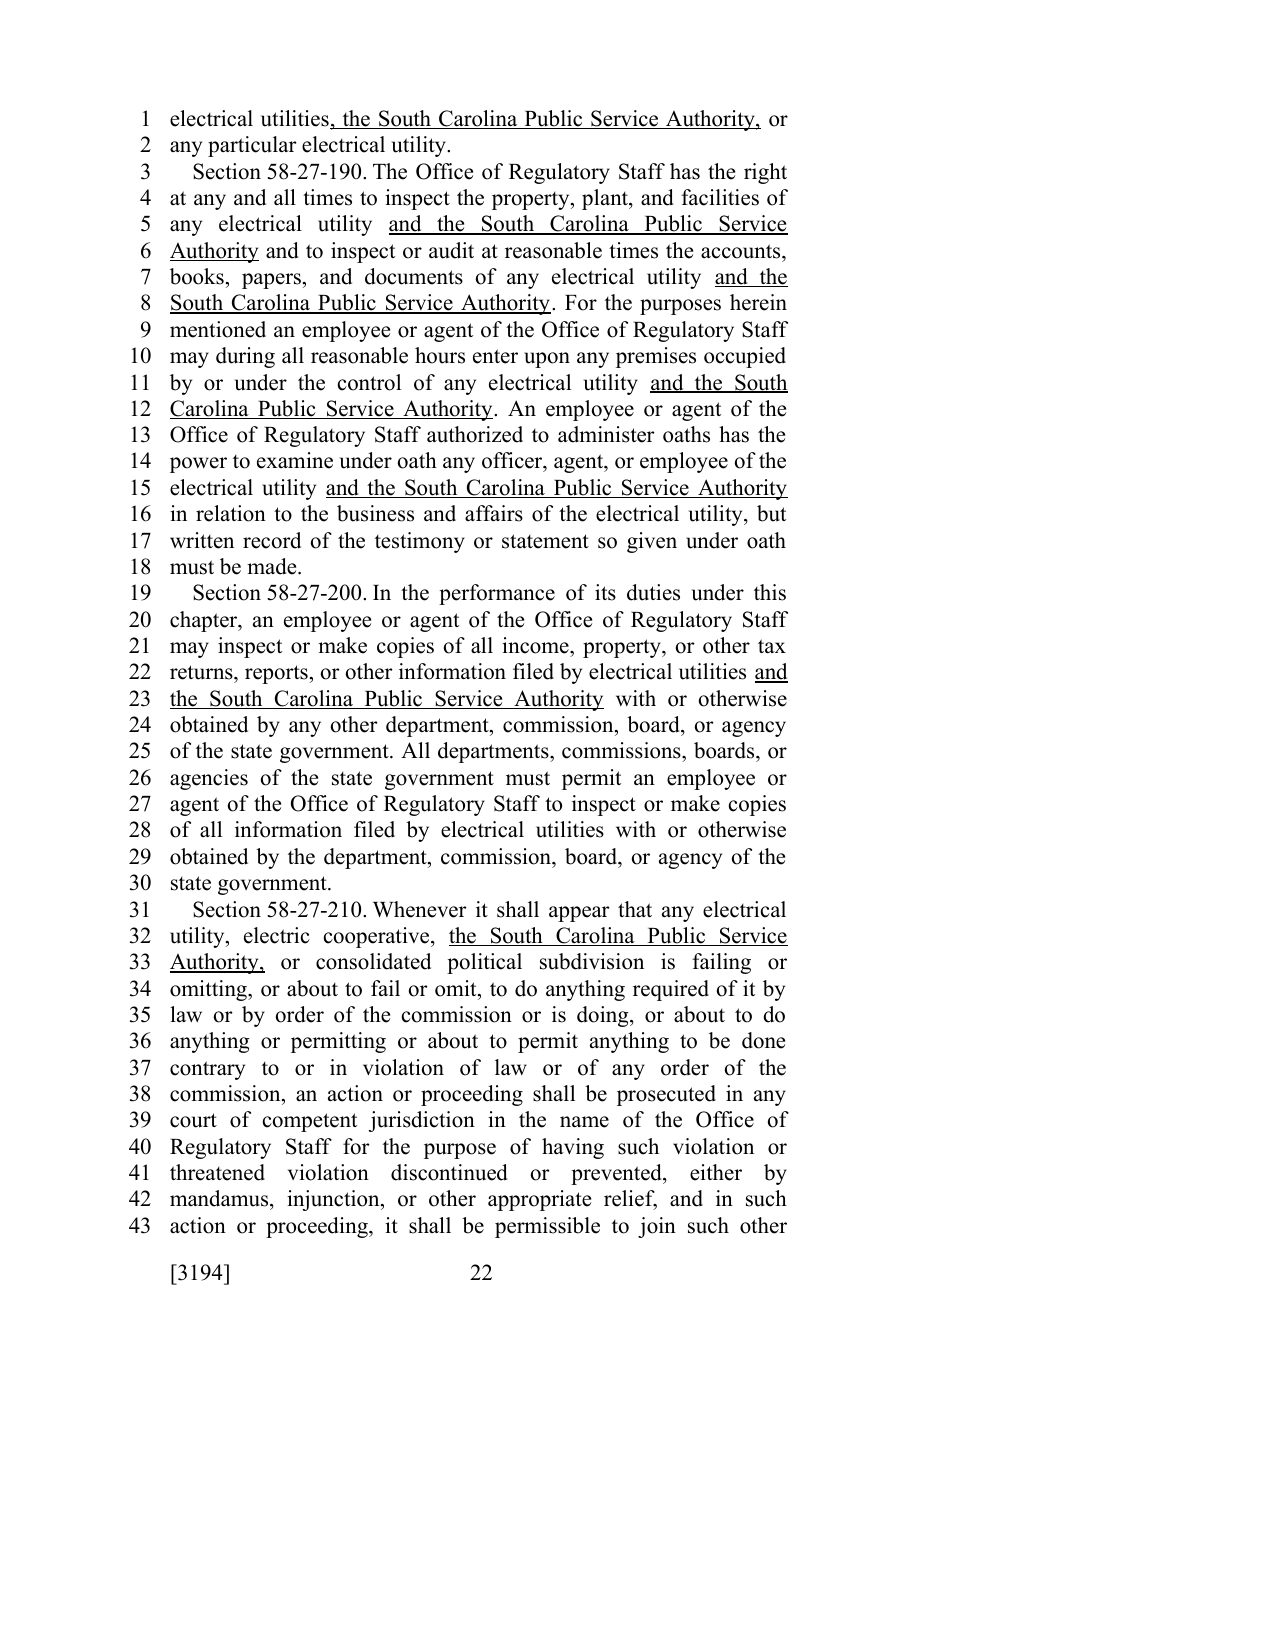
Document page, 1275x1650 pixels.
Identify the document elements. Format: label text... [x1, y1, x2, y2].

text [169, 896, 787, 1238]
text Section 58-27-200. In the performance of its duties under this chapter, an employee or agent of the Office of Regulatory Staff may inspect or make copies of all income, property, or other tax returns, reports, or other information filed by electrical utilities and the South Carolina Public Service Authority with or otherwise obtained by any other department, commission, board, or agency of the state government. All departments, commissions, boards, or agencies of the state government must permit an employee or agent of the Office of Regulatory Staff to inspect or make copies of all information filed by electrical utilities with or otherwise obtained by the department, commission, board, or agency of the state government. [169, 579, 787, 896]
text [169, 105, 787, 158]
text Section 58-27-190. The Office of Regulatory Staff has the right at any and all times to inspect the property, plant, and facilities of any electrical utility and the South Carolina Public Service Authority and to inspect or audit at reasonable times the accounts, books, papers, and documents of any electrical utility and the South Carolina Public Service Authority. For the purposes herein mentioned an employee or agent of the Office of Regulatory Staff may during all reasonable hours enter upon any premises occupied by or under the control of any electrical utility and the South Carolina Public Service Authority. An employee or agent of the Office of Regulatory Staff authorized to administer oaths has the power to examine under oath any officer, agent, or employee of the electrical utility and the South Carolina Public Service Authority in relation to the business and affairs of the electrical utility, but written record of the testimony or statement so given under oath must be made. [169, 158, 787, 579]
